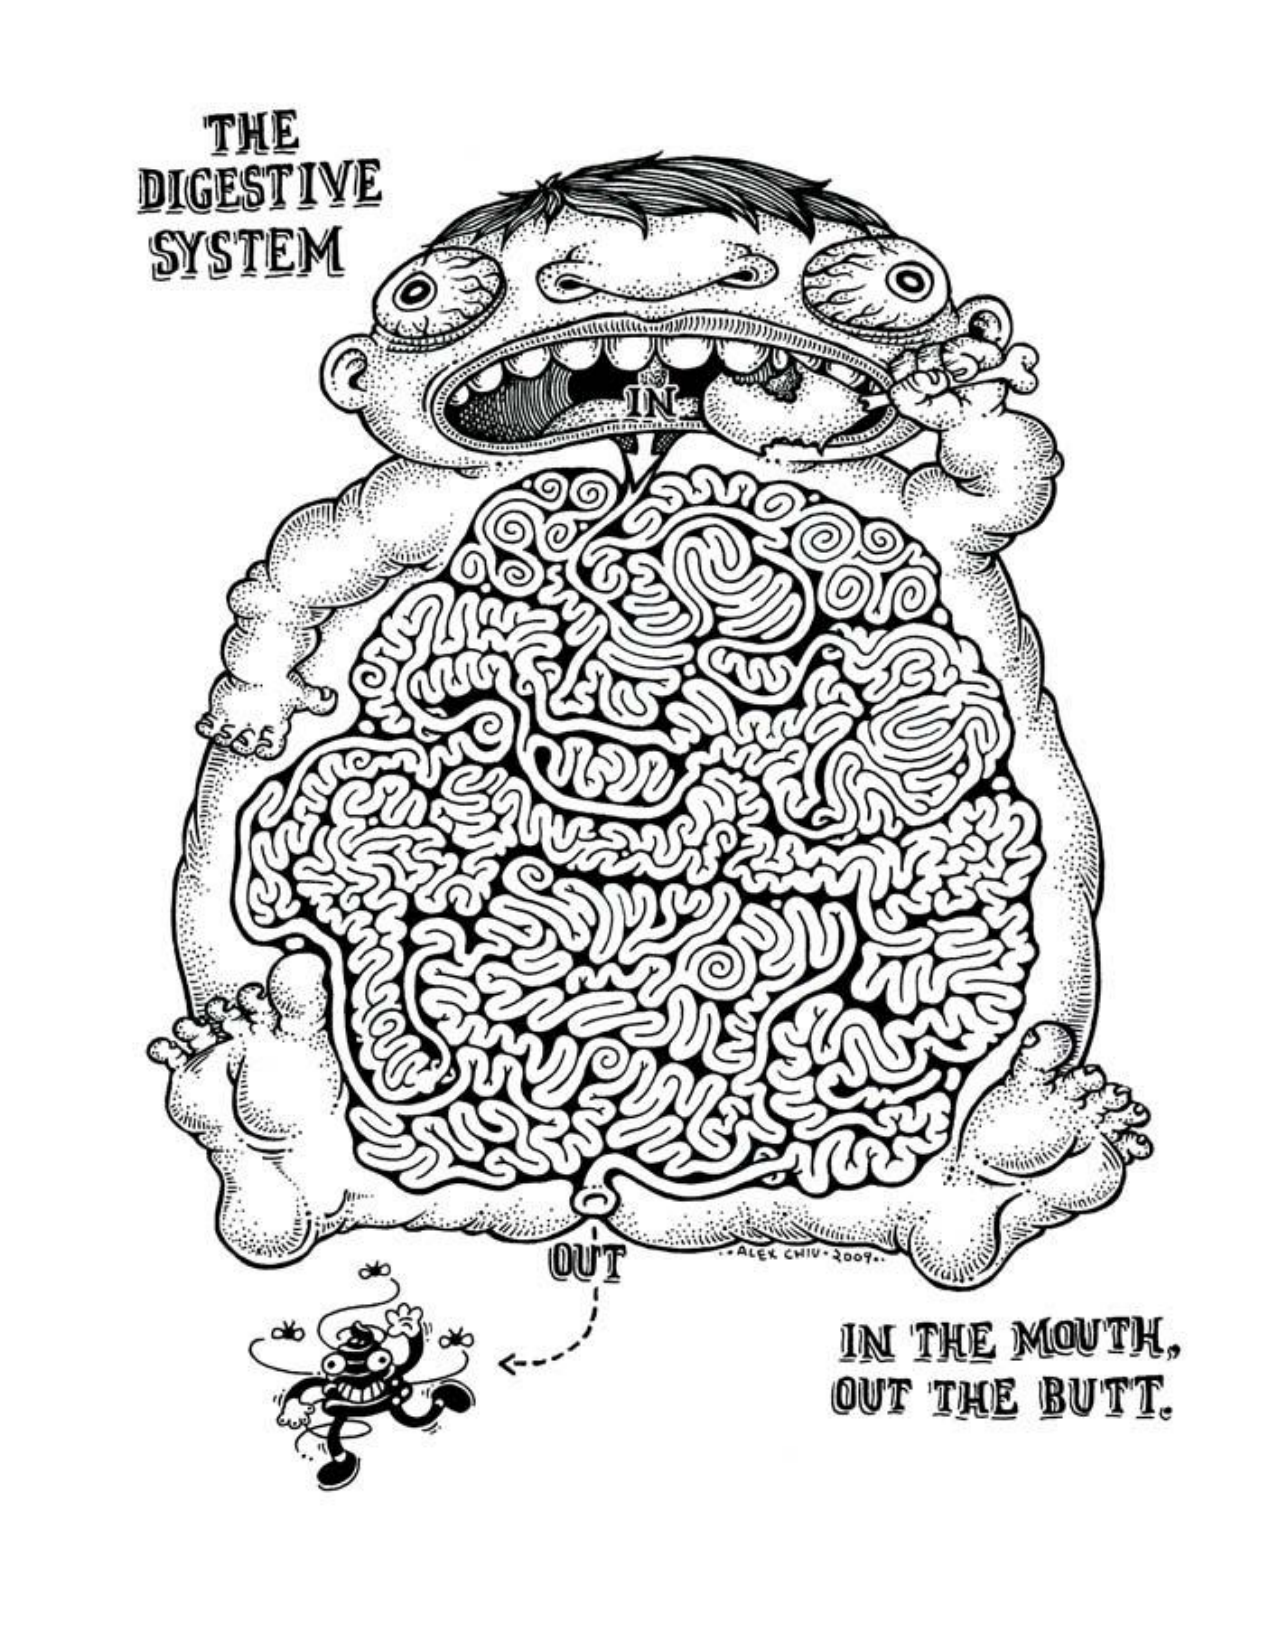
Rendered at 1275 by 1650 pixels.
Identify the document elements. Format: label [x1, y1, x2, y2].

picture [75, 75, 1231, 1520]
